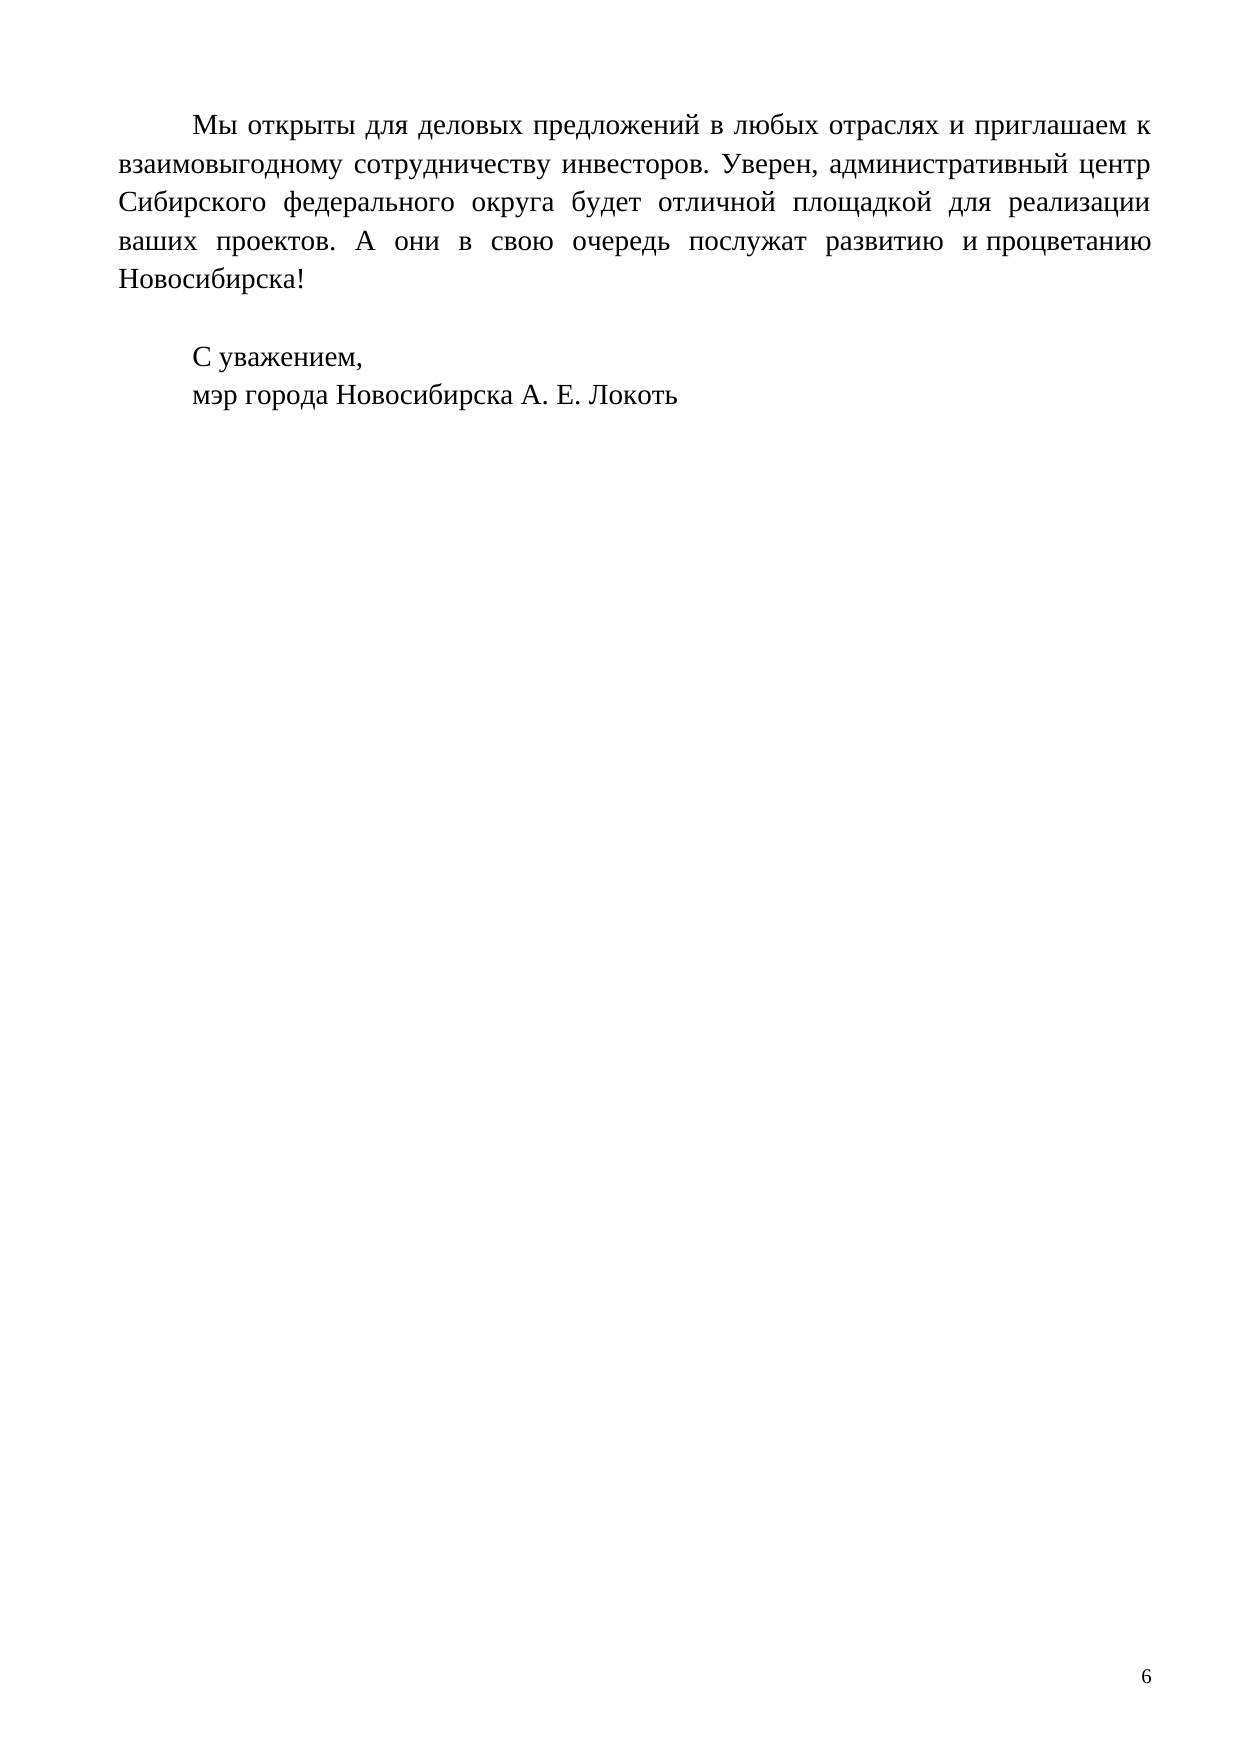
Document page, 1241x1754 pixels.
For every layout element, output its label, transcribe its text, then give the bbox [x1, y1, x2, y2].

text Мы открыты для деловых предложений в любых отраслях и приглашаем к взаимовыгодному сотрудничеству инвесторов. Уверен, административный центр Сибирского федерального округа будет отличной площадкой для реализации ваших проектов. А они в свою очередь послужат развитию и процветанию Новосибирска! [118, 107, 1152, 295]
text С уважением, [118, 339, 1152, 372]
text мэр города Новосибирска А. Е. Локоть [118, 377, 1152, 411]
